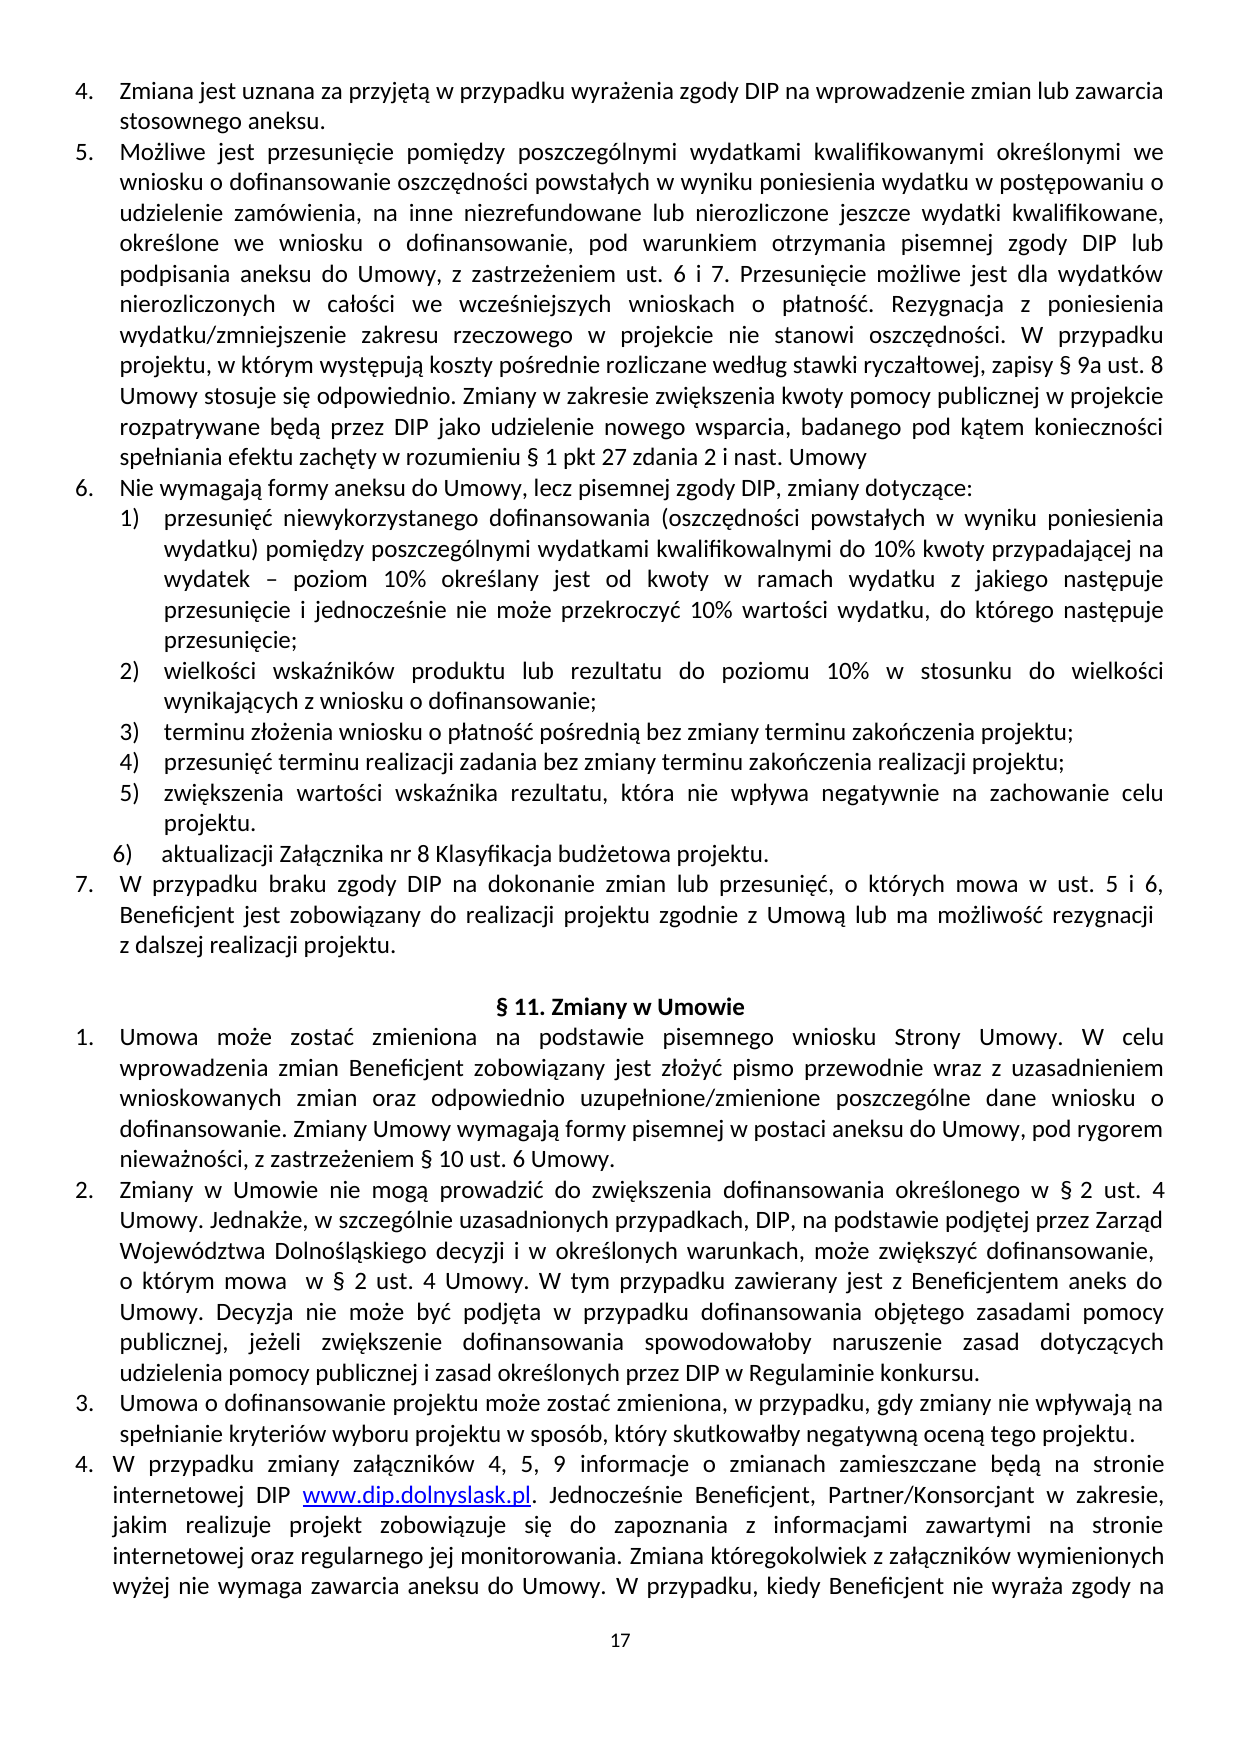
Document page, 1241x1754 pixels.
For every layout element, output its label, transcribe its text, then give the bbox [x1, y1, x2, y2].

list W przypadku braku zgody DIP na dokonanie zmian lub przesunięć, o których mowa w ust. 5 i 6, Beneficjent jest zobowiązany do realizacji projektu zgodnie z Umową lub ma możliwość rezygnacji z dalszej realizacji projektu. [75, 868, 1165, 960]
list zwiększenia wartości wskaźnika rezultatu, która nie wpływa negatywnie na zachowanie celu projektu. [119, 777, 1165, 838]
list terminu złożenia wniosku o płatność pośrednią bez zmiany terminu zakończenia projektu; [119, 716, 1165, 746]
list przesunięć niewykorzystanego dofinansowania (oszczędności powstałych w wyniku poniesienia wydatku) pomiędzy poszczególnymi wydatkami kwalifikowalnymi do 10% kwoty przypadającej na wydatek – poziom 10% określany jest od kwoty w ramach wydatku z jakiego następuje przesunięcie i jednocześnie nie może przekroczyć 10% wartości wydatku, do którego następuje przesunięcie; [119, 502, 1165, 655]
list aktualizacji Załącznika nr 8 Klasyfikacja budżetowa projektu. [112, 838, 1165, 868]
list Zmiany w Umowie nie mogą prowadzić do zwiększenia dofinansowania określonego w § 2 ust. 4 Umowy. Jednakże, w szczególnie uzasadnionych przypadkach, DIP, na podstawie podjętej przez Zarząd Województwa Dolnośląskiego decyzji i w określonych warunkach, może zwiększyć dofinansowanie, o którym mowa w § 2 ust. 4 Umowy. W tym przypadku zawierany jest z Beneficjentem aneks do Umowy. Decyzja nie może być podjęta w przypadku dofinansowania objętego zasadami pomocy publicznej, jeżeli zwiększenie dofinansowania spowodowałoby naruszenie zasad dotyczących udzielenia pomocy publicznej i zasad określonych przez DIP w Regulaminie konkursu. [75, 1174, 1165, 1387]
list Umowa może zostać zmieniona na podstawie pisemnego wniosku Strony Umowy. W celu wprowadzenia zmian Beneficjent zobowiązany jest złożyć pismo przewodnie wraz z uzasadnieniem wnioskowanych zmian oraz odpowiednio uzupełnione/zmienione poszczególne dane wniosku o dofinansowanie. Zmiany Umowy wymagają formy pisemnej w postaci aneksu do Umowy, pod rygorem nieważności, z zastrzeżeniem § 10 ust. 6 Umowy. [75, 1021, 1165, 1174]
text § 11. Zmiany w Umowie [75, 991, 1165, 1021]
list Nie wymagają formy aneksu do Umowy, lecz pisemnej zgody DIP, zmiany dotyczące: [75, 472, 1165, 502]
list wielkości wskaźników produktu lub rezultatu do poziomu 10% w stosunku do wielkości wynikających z wniosku o dofinansowanie; [119, 655, 1165, 716]
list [75, 1448, 1165, 1601]
list Zmiana jest uznana za przyjętą w przypadku wyrażenia zgody DIP na wprowadzenie zmian lub zawarcia stosownego aneksu. [75, 75, 1165, 136]
list Umowa o dofinansowanie projektu może zostać zmieniona, w przypadku, gdy zmiany nie wpływają na spełnianie kryteriów wyboru projektu w sposób, który skutkowałby negatywną oceną tego projektu. [75, 1387, 1165, 1448]
list przesunięć terminu realizacji zadania bez zmiany terminu zakończenia realizacji projektu; [119, 746, 1165, 777]
list Możliwe jest przesunięcie pomiędzy poszczególnymi wydatkami kwalifikowanymi określonymi we wniosku o dofinansowanie oszczędności powstałych w wyniku poniesienia wydatku w postępowaniu o udzielenie zamówienia, na inne niezrefundowane lub nierozliczone jeszcze wydatki kwalifikowane, określone we wniosku o dofinansowanie, pod warunkiem otrzymania pisemnej zgody DIP lub podpisania aneksu do Umowy, z zastrzeżeniem ust. 6 i 7. Przesunięcie możliwe jest dla wydatków nierozliczonych w całości we wcześniejszych wnioskach o płatność. Rezygnacja z poniesienia wydatku/zmniejszenie zakresu rzeczowego w projekcie nie stanowi oszczędności. W przypadku projektu, w którym występują koszty pośrednie rozliczane według stawki ryczałtowej, zapisy § 9a ust. 8 Umowy stosuje się odpowiednio. Zmiany w zakresie zwiększenia kwoty pomocy publicznej w projekcie rozpatrywane będą przez DIP jako udzielenie nowego wsparcia, badanego pod kątem konieczności spełniania efektu zachęty w rozumieniu § 1 pkt 27 zdania 2 i nast. Umowy [75, 136, 1165, 472]
